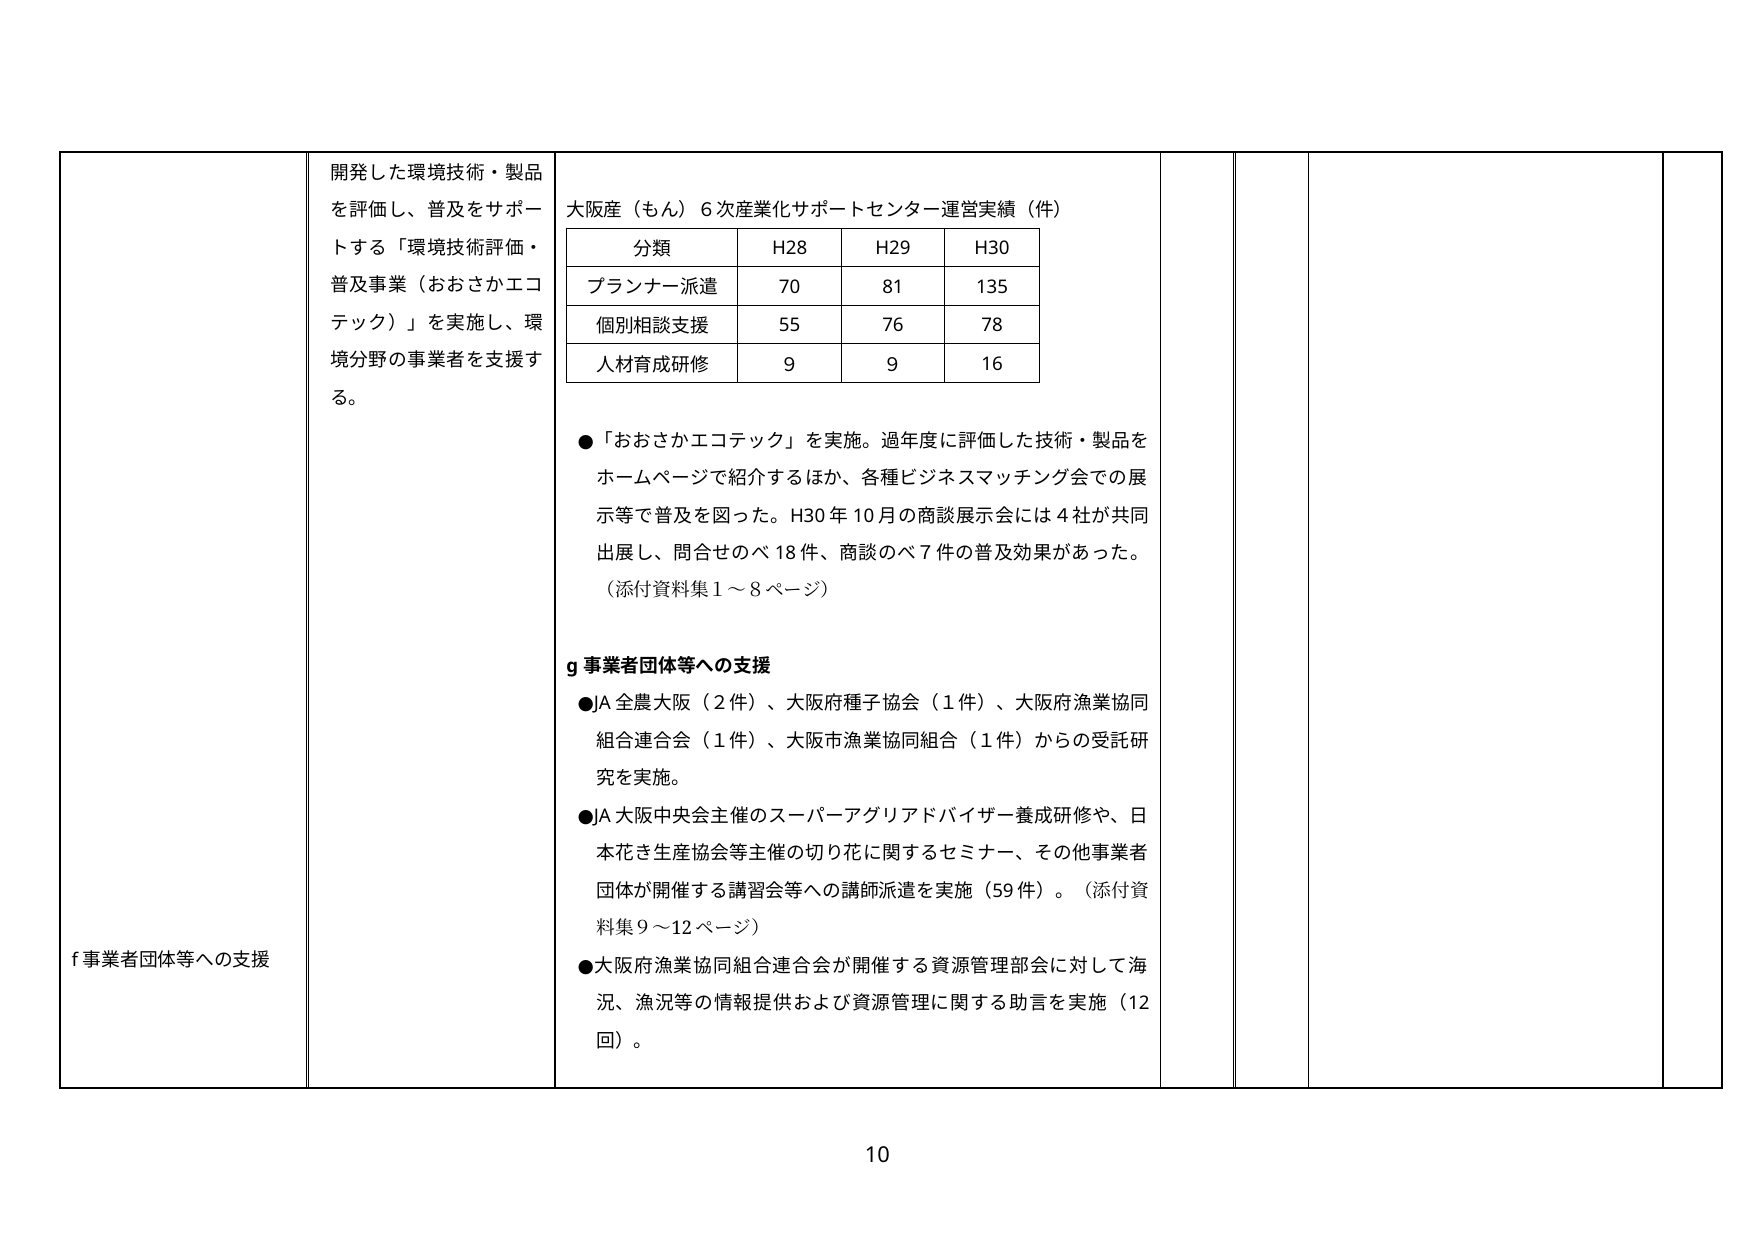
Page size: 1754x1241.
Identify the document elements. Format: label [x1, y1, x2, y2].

table_cell [1236, 153, 1308, 1087]
table_cell [309, 153, 554, 1087]
table_cell [61, 153, 306, 1087]
table_cell [1161, 153, 1233, 1087]
table_cell [556, 153, 1160, 1087]
table_cell [1309, 153, 1662, 1087]
table_cell [1664, 153, 1721, 1087]
